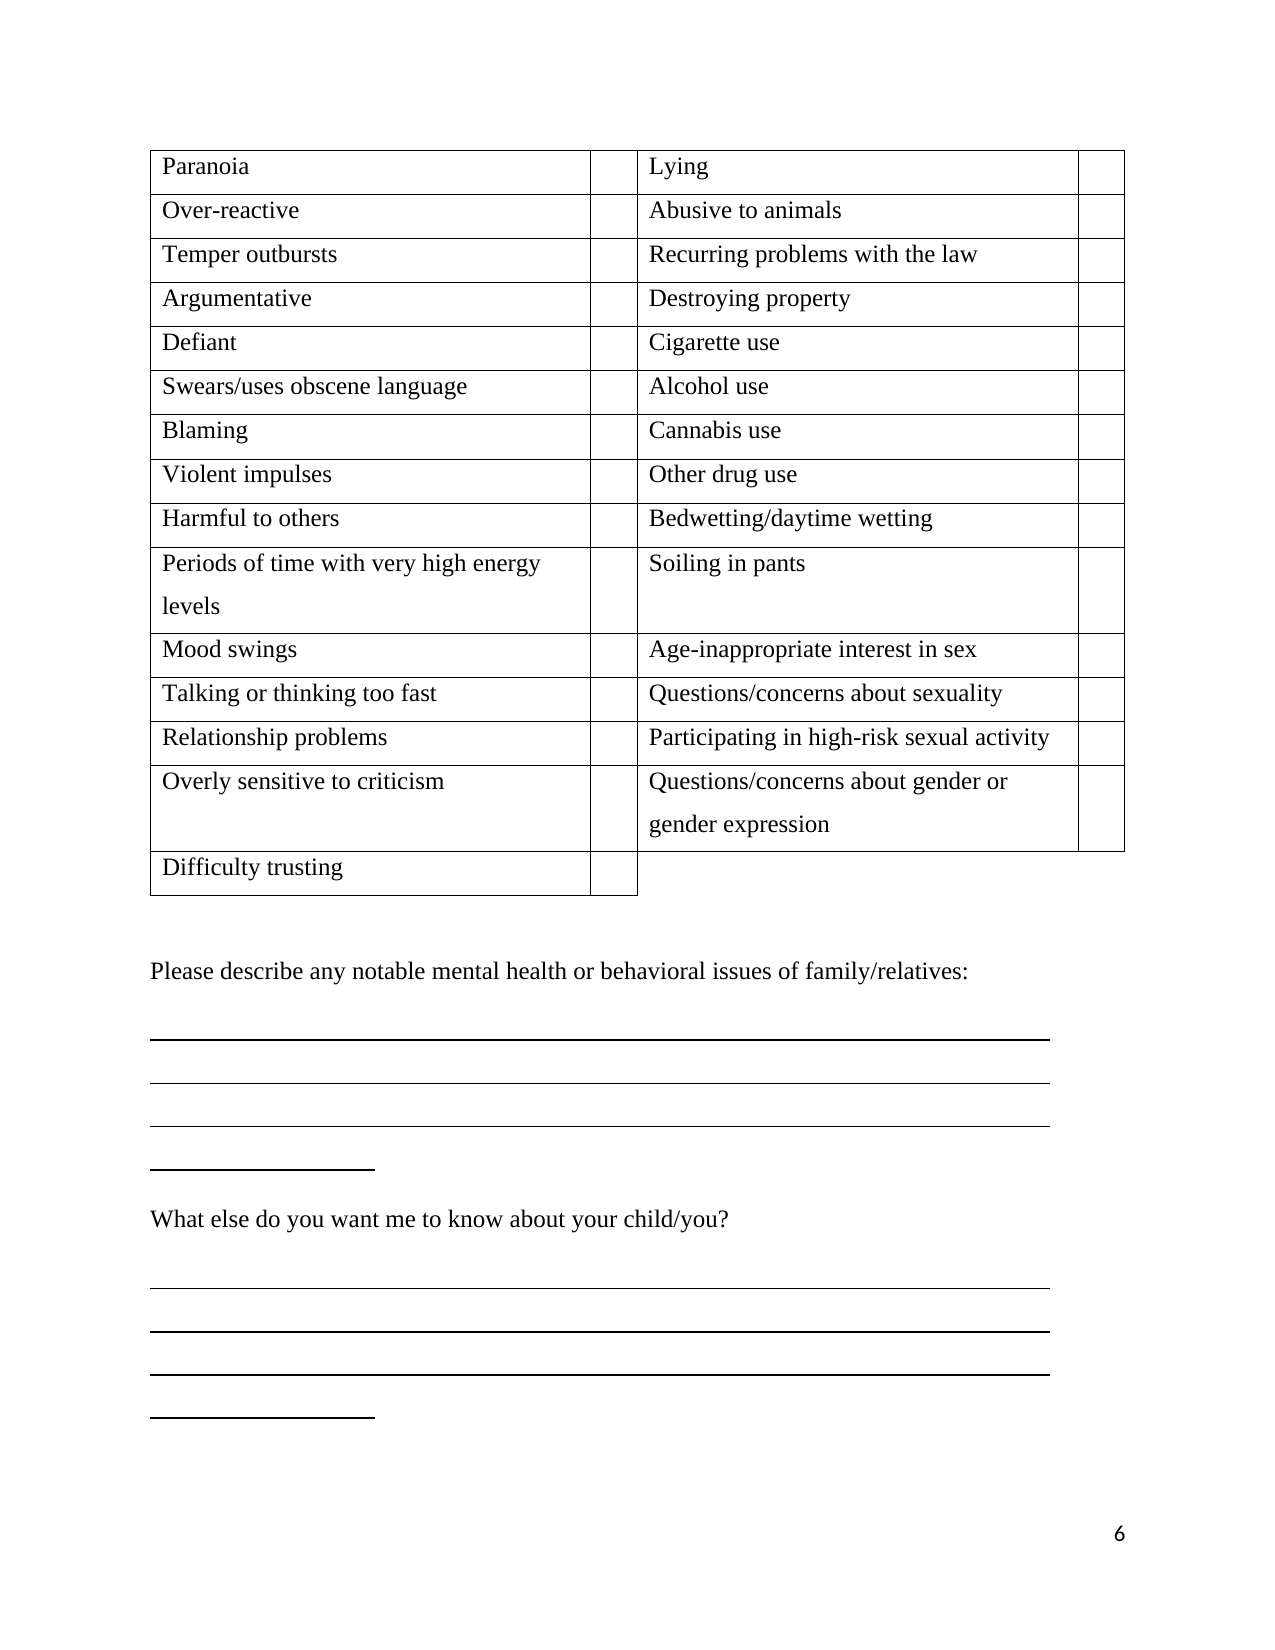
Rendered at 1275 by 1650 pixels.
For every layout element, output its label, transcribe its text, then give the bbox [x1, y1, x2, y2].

table_cell [1079, 195, 1124, 238]
table_cell [1079, 678, 1124, 721]
table_cell Blaming [151, 415, 590, 458]
table_cell [591, 195, 637, 238]
table_cell [591, 327, 637, 370]
table_cell [1079, 722, 1124, 765]
table_cell [591, 634, 637, 677]
table_cell [591, 239, 637, 282]
table_cell Recurring problems with the law [638, 239, 1078, 282]
table_cell Argumentative [151, 283, 590, 326]
table_cell [591, 722, 637, 765]
table_cell [591, 548, 637, 633]
table_cell [1079, 415, 1124, 458]
table_cell Cigarette use [638, 327, 1078, 370]
table_cell [1079, 548, 1124, 633]
table_cell Cannabis use [638, 415, 1078, 458]
table_cell [591, 151, 637, 194]
table_cell Mood swings [151, 634, 590, 677]
table_cell Violent impulses [151, 460, 590, 502]
table_cell Alcohol use [638, 371, 1078, 414]
table_cell Harmful to others [151, 504, 590, 547]
table_cell Paranoia [151, 151, 590, 194]
table_cell Overly sensitive to criticism [151, 766, 590, 851]
table_cell Abusive to animals [638, 195, 1078, 238]
table_cell Soiling in pants [638, 548, 1078, 633]
table_cell [591, 460, 637, 502]
table_cell Talking or thinking too fast [151, 678, 590, 721]
table_cell [591, 504, 637, 547]
table_cell [1079, 239, 1124, 282]
table_cell Age-inappropriate interest in sex [638, 634, 1078, 677]
table_cell [591, 678, 637, 721]
table_cell [591, 415, 637, 458]
table_cell [591, 283, 637, 326]
table_cell [1079, 371, 1124, 414]
table_cell Relationship problems [151, 722, 590, 765]
table_cell Defiant [151, 327, 590, 370]
text What else do you want me to know about your child/you? [150, 1204, 1125, 1233]
table_cell Participating in high-risk sexual activity [638, 722, 1078, 765]
table_cell [591, 371, 637, 414]
table_cell [591, 766, 637, 851]
table_cell Destroying property [638, 283, 1078, 326]
table_cell Periods of time with very high energy levels [151, 548, 590, 633]
table_cell Bedwetting/daytime wetting [638, 504, 1078, 547]
table_cell [1079, 634, 1124, 677]
table_cell Questions/concerns about sexuality [638, 678, 1078, 721]
table_cell [1079, 460, 1124, 502]
table_cell Lying [638, 151, 1078, 194]
table_cell Temper outbursts [151, 239, 590, 282]
table_cell [1079, 151, 1124, 194]
table_cell Over-reactive [151, 195, 590, 238]
table_cell Questions/concerns about gender or gender expression [638, 766, 1078, 851]
text Please describe any notable mental health or behavioral issues of family/relatives: [150, 956, 1125, 984]
table_cell [1079, 283, 1124, 326]
table_cell [1079, 766, 1124, 851]
table_cell [1079, 327, 1124, 370]
table_cell Swears/uses obscene language [151, 371, 590, 414]
table_cell Difficulty trusting [151, 852, 590, 895]
table_cell [591, 852, 637, 895]
table_cell Other drug use [638, 460, 1078, 502]
table_cell [1079, 504, 1124, 547]
